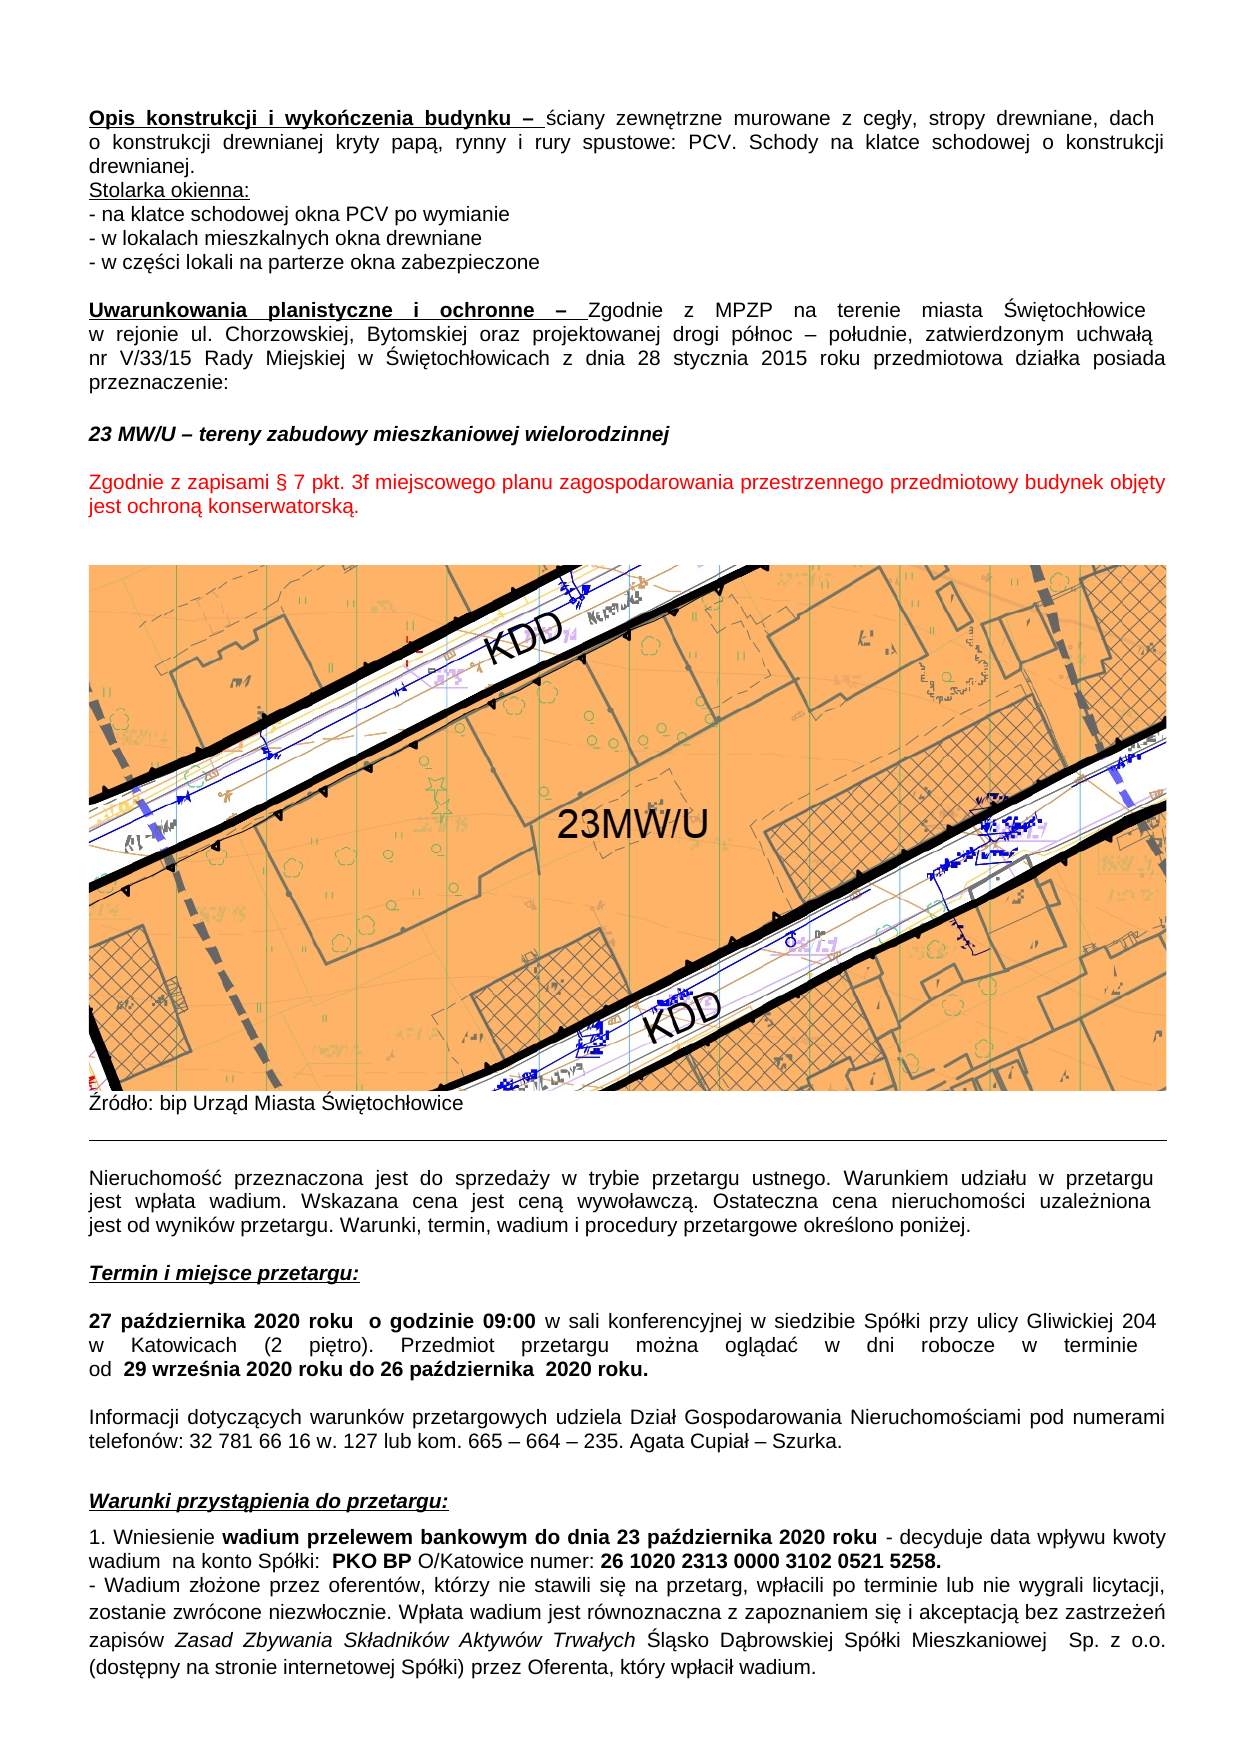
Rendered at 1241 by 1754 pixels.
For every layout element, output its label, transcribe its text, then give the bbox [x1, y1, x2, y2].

picture [88, 565, 1167, 1091]
list Zgodnie z zapisami § 7 pkt. 3f miejscowego planu zagospodarowania przestrzennego przedmiotowy budynek objęty jest ochroną konserwatorską. [89, 470, 1167, 518]
list - na klatce schodowej okna PCV po wymianie [89, 202, 1167, 226]
list 23 MW/U – tereny zabudowy mieszkaniowej wielorodzinnej [89, 422, 1167, 446]
list Termin i miejsce przetargu: [89, 1261, 1167, 1285]
list Informacji dotyczących warunków przetargowych udziela Dział Gospodarowania Nieruchomościami pod numerami telefonów: 32 781 66 16 w. 127 lub kom. 665 – 664 – 235. Agata Cupiał – Szurka. [89, 1405, 1167, 1453]
list - w lokalach mieszkalnych okna drewniane [89, 226, 1167, 250]
list Nieruchomość przeznaczona jest do sprzedaży w trybie przetargu ustnego. Warunkiem udziału w przetargu jest wpłata wadium. Wskazana cena jest ceną wywoławczą. Ostateczna cena nieruchomości uzależniona jest od wyników przetargu. Warunki, termin, wadium i procedury przetargowe określono poniżej. [89, 1165, 1167, 1237]
list Opis konstrukcji i wykończenia budynku – ściany zewnętrzne murowane z cegły, stropy drewniane, dach o konstrukcji drewnianej kryty papą, rynny i rury spustowe: PCV. Schody na klatce schodowej o konstrukcji drewnianej. [89, 106, 1167, 178]
list - w części lokali na parterze okna zabezpieczone [89, 250, 1167, 274]
list 27 października 2020 roku o godzinie 09:00 w sali konferencyjnej w siedzibie Spółki przy ulicy Gliwickiej 204 w Katowicach (2 piętro). Przedmiot przetargu można oglądać w dni robocze w terminie od 29 września 2020 roku do 26 października 2020 roku. [89, 1309, 1167, 1381]
list Warunki przystąpienia do przetargu: [89, 1489, 1167, 1513]
list 1. Wniesienie wadium przelewem bankowym do dnia 23 października 2020 roku - decyduje data wpływu kwoty wadium na konto Spółki: PKO BP O/Katowice numer: 26 1020 2313 0000 3102 0521 5258. [89, 1525, 1167, 1573]
list Uwarunkowania planistyczne i ochronne – Zgodnie z MPZP na terenie miasta Świętochłowice w rejonie ul. Chorzowskiej, Bytomskiej oraz projektowanej drogi północ – południe, zatwierdzonym uchwałą nr V/33/15 Rady Miejskiej w Świętochłowicach z dnia 28 stycznia 2015 roku przedmiotowa działka posiada przeznaczenie: [89, 298, 1167, 422]
list Źródło: bip Urząd Miasta Świętochłowice [89, 1091, 1167, 1114]
list - Wadium złożone przez oferentów, którzy nie stawili się na przetarg, wpłacili po terminie lub nie wygrali licytacji, zostanie zwrócone niezwłocznie. Wpłata wadium jest równoznaczna z zapoznaniem się i akceptacją bez zastrzeżeń zapisów Zasad Zbywania Składników Aktywów Trwałych Śląsko Dąbrowskiej Spółki Mieszkaniowej Sp. z o.o. (dostępny na stronie internetowej Spółki) przez Oferenta, który wpłacił wadium. [89, 1573, 1167, 1679]
list Stolarka okienna: [89, 178, 1167, 202]
